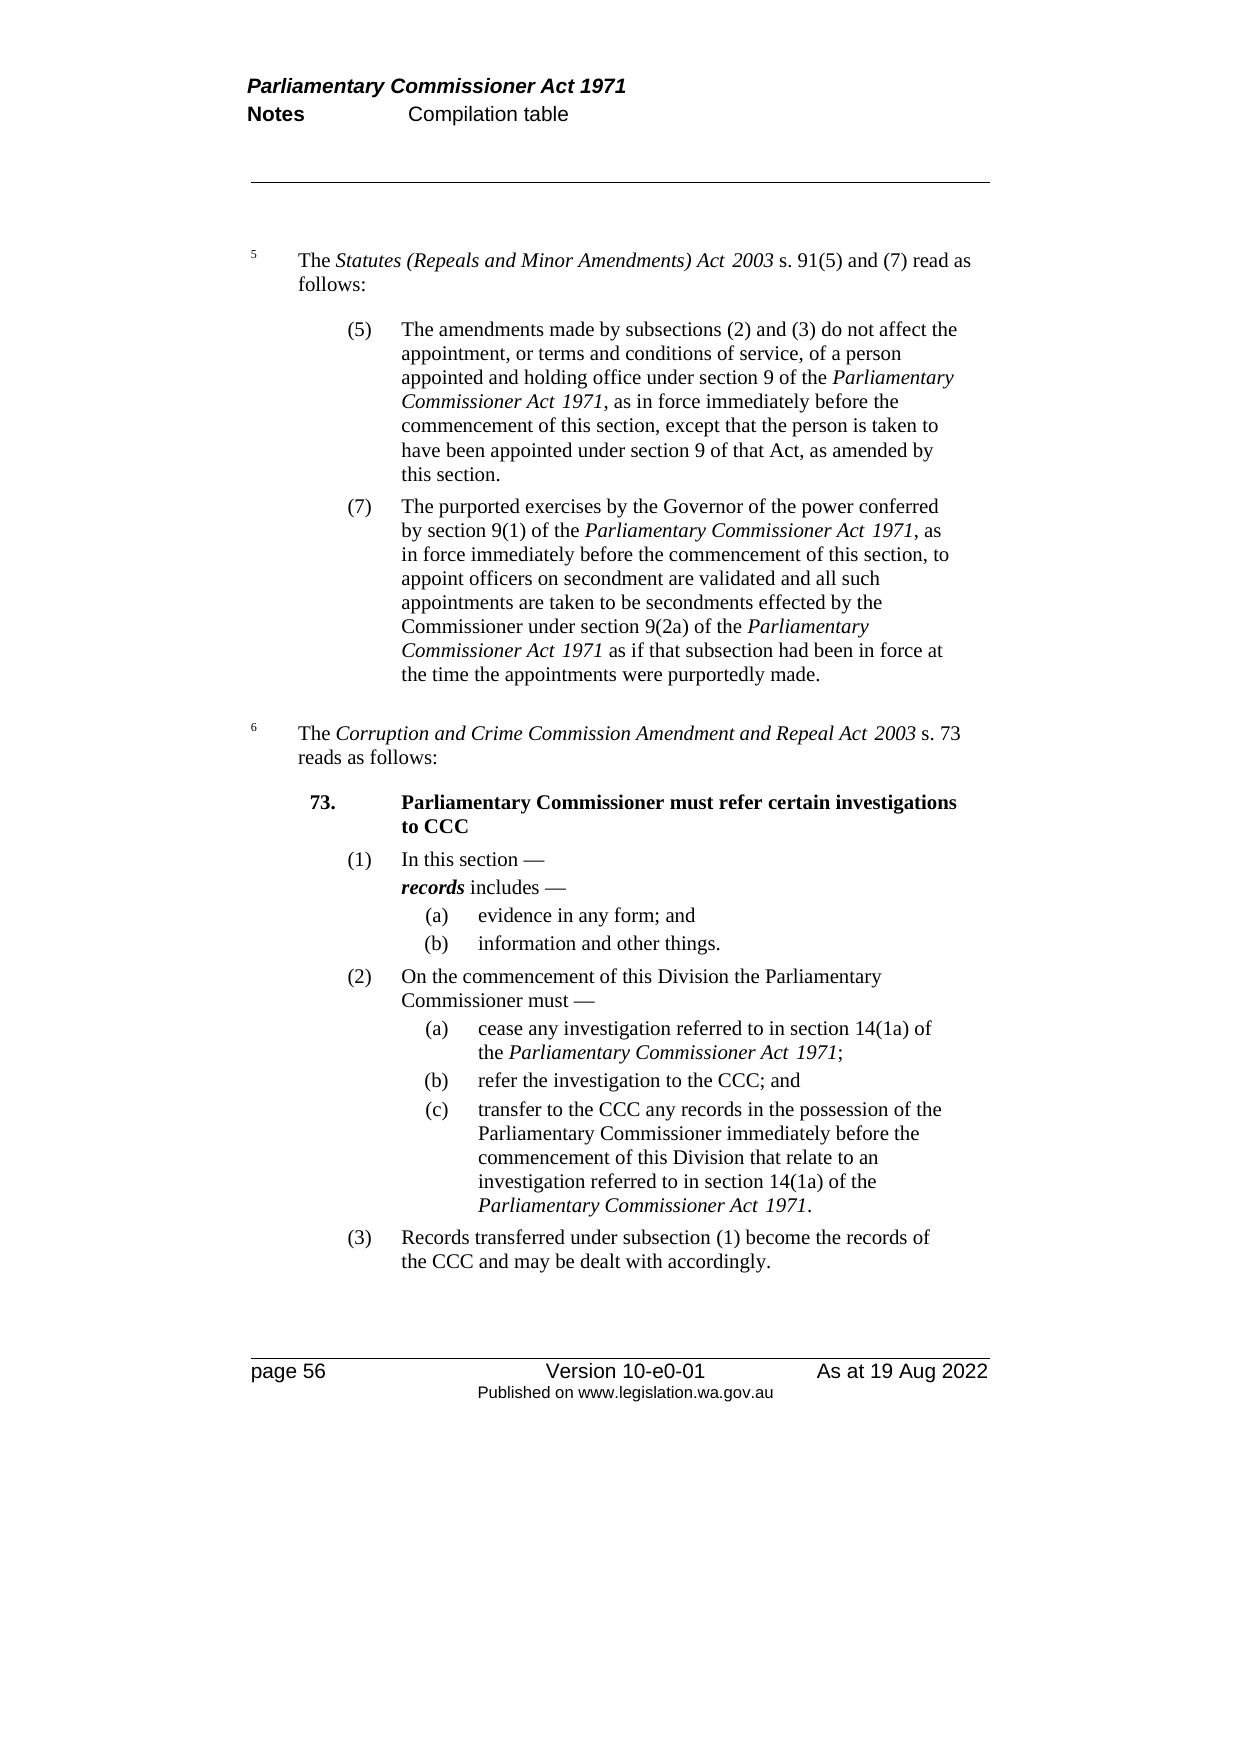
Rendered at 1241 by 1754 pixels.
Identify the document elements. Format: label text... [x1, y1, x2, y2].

text (b) information and other things. [309, 931, 960, 955]
text (b) refer the investigation to the CCC; and [389, 1068, 960, 1092]
subtitle 73. Parliamentary Commissioner must refer certain investigations to CCC [309, 790, 960, 838]
text (a) cease any investigation referred to in section 14(1a) of the Parliamentary Commissioner Act 1971; [389, 1016, 960, 1064]
text 6 The Corruption and Crime Commission Amendment and Repeal Act 2003 s. 73 reads as follows: [251, 721, 990, 769]
text (5) The amendments made by subsections (2) and (3) do not affect the appointment, or terms and conditions of service, of a person appointed and holding office under section 9 of the Parliamentary Commissioner Act 1971, as in force immediately before the commencement of this section, except that the person is taken to have been appointed under section 9 of that Act, as amended by this section. [312, 317, 960, 486]
text (3) Records transferred under subsection (1) become the records of the CCC and may be dealt with accordingly. [312, 1225, 960, 1273]
text (1) In this section — [312, 847, 960, 871]
text (7) The purported exercises by the Governor of the power conferred by section 9(1) of the Parliamentary Commissioner Act 1971, as in force immediately before the commencement of this section, to appoint officers on secondment are validated and all such appointments are taken to be secondments effected by the Commissioner under section 9(2a) of the Parliamentary Commissioner Act 1971 as if that subsection had been in force at the time the appointments were purportedly made. [312, 494, 960, 686]
text (2) On the commencement of this Division the Parliamentary Commissioner must — [312, 964, 960, 1012]
text records includes — [309, 875, 960, 899]
text (c) transfer to the CCC any records in the possession of the Parliamentary Commissioner immediately before the commencement of this Division that relate to an investigation referred to in section 14(1a) of the Parliamentary Commissioner Act 1971. [389, 1097, 960, 1217]
text (a) evidence in any form; and [309, 903, 960, 927]
text 5 The Statutes (Repeals and Minor Amendments) Act 2003 s. 91(5) and (7) read as follows: [251, 247, 990, 296]
